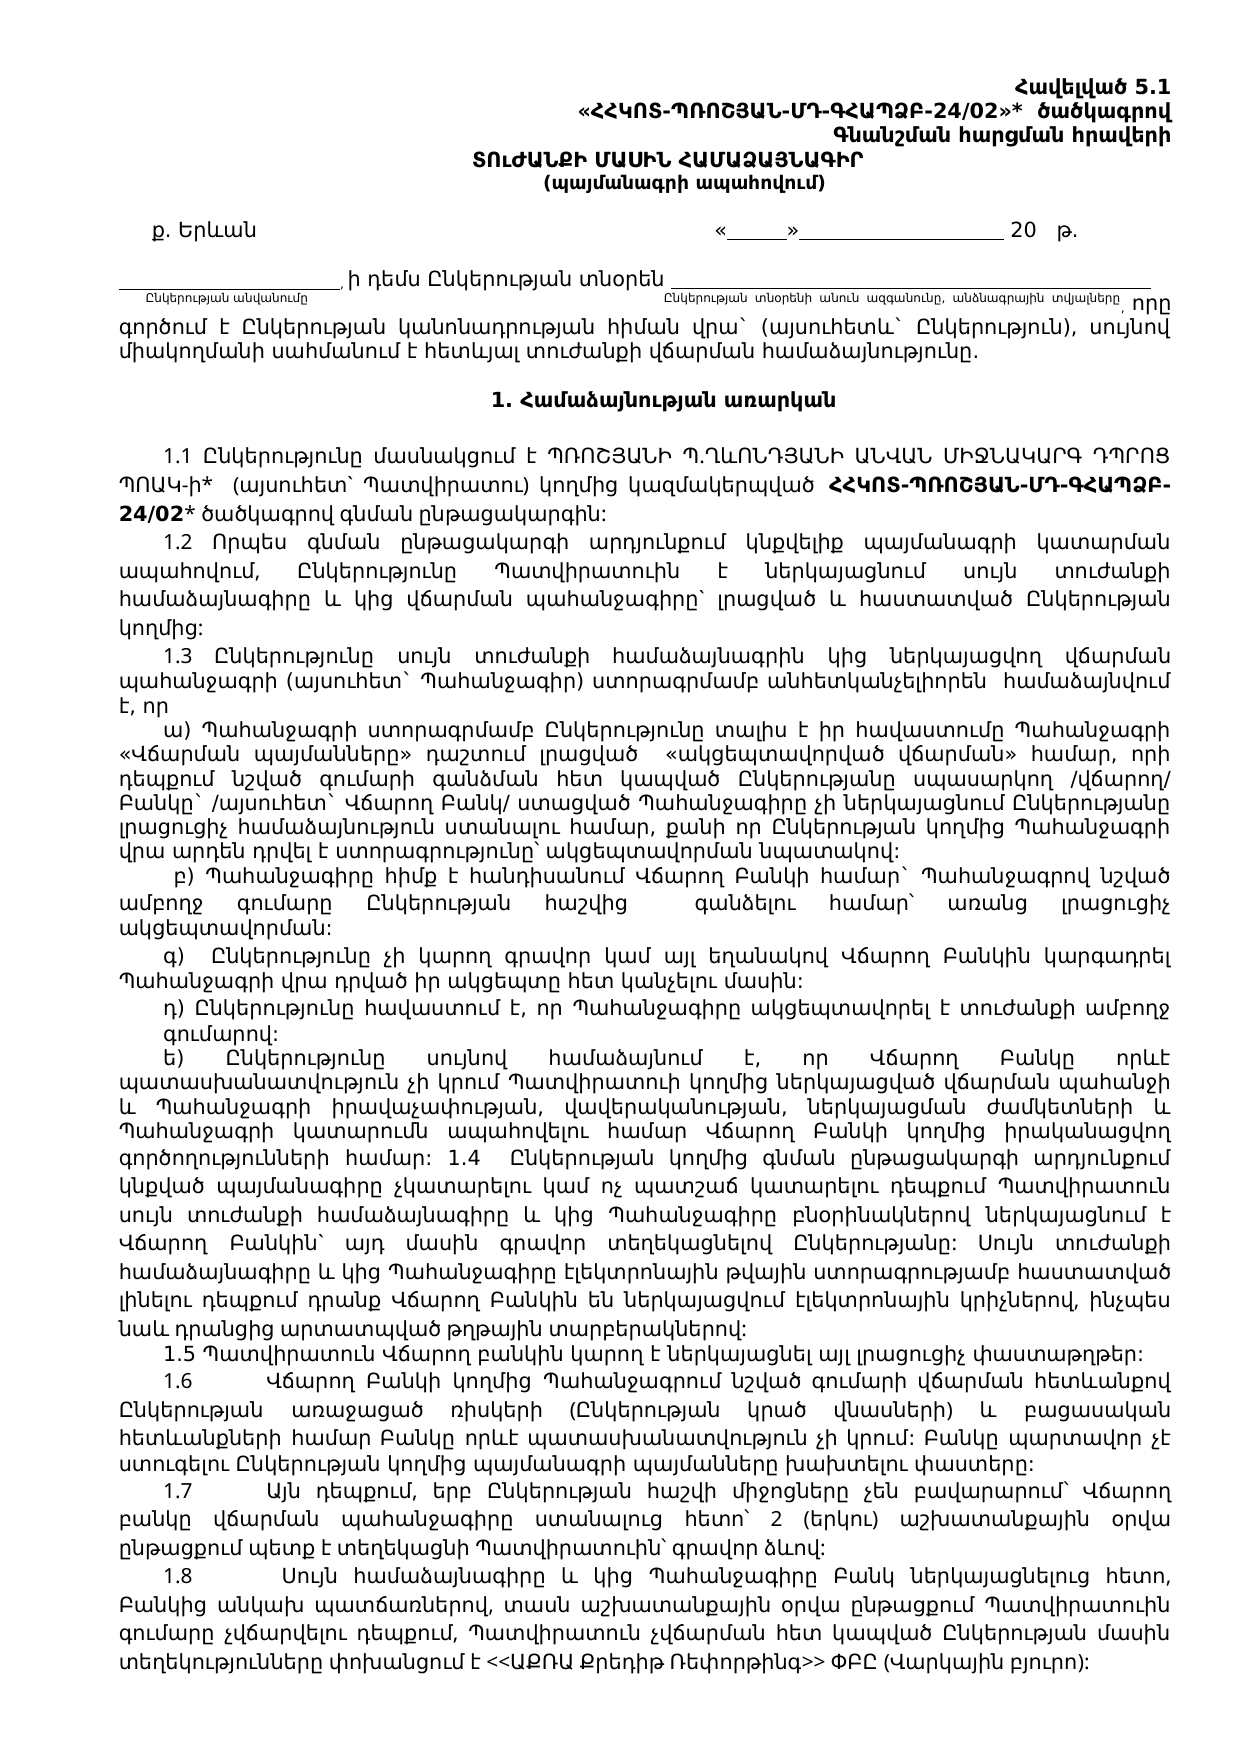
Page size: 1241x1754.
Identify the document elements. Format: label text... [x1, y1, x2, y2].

text դ) Ընկերությունը հավաստում է, որ Պահանջագիրը ակցեպտավորել է տուժանքի ամբողջ գումարով: [163, 993, 1171, 1046]
text բ) Պահանջագիրը հիմք է հանդիսանում Վճարող Բանկի համար` Պահանջագրով նշված ամբողջ գումարը Ընկերության հաշվից գանձելու համար՝ առանց լրացուցիչ ակցեպտավորման: [118, 864, 1171, 941]
text 1.3 Ընկերությունը սույն տուժանքի համաձայնագրին կից ներկայացվող վճարման պահանջագրի (այսուհետ` Պահանջագիր) ստորագրմամբ անհետկանչելիորեն համաձայնվում է, որ [118, 641, 1171, 718]
text ք. Երևան « » 20 թ. [118, 218, 1171, 242]
text գ) Ընկերությունը չի կարող գրավոր կամ այլ եղանակով Վճարող Բանկին կարգադրել Պահանջագրի վրա դրված իր ակցեպտը հետ կանչելու մասին: [118, 941, 1171, 993]
text 1.2 Որպես գնման ընթացակարգի արդյունքում կնքվելիք պայմանագրի կատարման ապահովում, Ընկերությունը Պատվիրատուին է ներկայացնում սույն տուժանքի համաձայնագիրը և կից վճարման պահանջագիրը` լրացված և հաստատված Ընկերության կողմից: [118, 527, 1171, 641]
text 1.5 Պատվիրատուն Վճարող բանկին կարող է ներկայացնել այլ լրացուցիչ փաստաթղթեր: [163, 1342, 1171, 1367]
text , ի դեմս Ընկերության տնօրեն [118, 267, 1171, 291]
text Ընկերության անվանումը Ընկերության տնօրենի անուն ազգանունը, անձնագրային տվյալները, որը գործում է Ընկերության կանոնադրության հիման վրա` (այսուհետև` Ընկերություն), սույնով միակողմանի սահմանում է հետևյալ տուժանքի վճարման համաձայնությունը. [118, 291, 1171, 364]
text 1.1 Ընկերությունը մասնակցում է ՊՌՈՇՅԱՆԻ Պ.ՂևՈՆԴՅԱՆԻ ԱՆՎԱՆ ՄԻՋՆԱԿԱՐԳ ԴՊՐՈՑ ՊՈԱԿ-ի* (այսուհետ` Պատվիրատու) կողմից կազմակերպված ՀՀԿՈՏ-ՊՌՈՇՅԱՆ-ՄԴ-ԳՀԱՊՁԲ-24/02* ծածկագրով գնման ընթացակարգին: [118, 441, 1171, 527]
text (պայմանագրի ապահովում) [118, 172, 1171, 194]
text ե) Ընկերությունը սույնով համաձայնում է, որ Վճարող Բանկը որևէ պատասխանատվություն չի կրում Պատվիրատուի կողմից ներկայացված վճարման պահանջի և Պահանջագրի իրավաչափության, վավերականության, ներկայացման ժամկետների և Պահանջագրի կատարումն ապահովելու համար Վճարող Բանկի կողմից իրականացվող գործողությունների համար: 1.4 Ընկերության կողմից գնման ընթացակարգի արդյունքում կնքված պայմանագիրը չկատարելու կամ ոչ պատշաճ կատարելու դեպքում Պատվիրատուն սույն տուժանքի համաձայնագիրը և կից Պահանջագիրը բնօրինակներով ներկայացնում է Վճարող Բանկին` այդ մասին գրավոր տեղեկացնելով Ընկերությանը: Սույն տուժանքի համաձայնագիրը և կից Պահանջագիրը էլեկտրոնային թվային ստորագրությամբ հաստատված լինելու դեպքում դրանք Վճարող Բանկին են ներկայացվում էլեկտրոնային կրիչներով, ինչպես նաև դրանցից արտատպված թղթային տարբերակներով: [118, 1046, 1171, 1342]
text «ՀՀԿՈՏ-ՊՌՈՇՅԱՆ-ՄԴ-ԳՀԱՊՁԲ-24/02»* ծածկագրով [118, 99, 1171, 123]
list Այն դեպքում, երբ Ընկերության հաշվի միջոցները չեն բավարարում՝ Վճարող բանկը վճարման պահանջագիրը ստանալուց հետո՝ 2 (երկու) աշխատանքային օրվա ընթացքում պետք է տեղեկացնի Պատվիրատուին՝ գրավոր ձևով: [118, 1476, 1171, 1561]
text Գնանշման հարցման հրավերի [118, 123, 1171, 148]
text Հավելված 5.1 [118, 75, 1171, 99]
list Վճարող Բանկի կողմից Պահանջագրում նշված գումարի վճարման հետևանքով Ընկերության առաջացած ռիսկերի (Ընկերության կրած վնասների) և բացասական հետևանքների համար Բանկը որևէ պատասխանատվություն չի կրում: Բանկը պարտավոր չէ ստուգելու Ընկերության կողմից պայմանագրի պայմանները խախտելու փաստերը: [118, 1367, 1171, 1476]
text 1. Համաձայնության առարկան [156, 388, 1171, 412]
text ՏՈւԺԱՆՔԻ ՄԱՍԻՆ ՀԱՄԱՁԱՅՆԱԳԻՐ [118, 148, 1171, 172]
text ա) Պահանջագրի ստորագրմամբ Ընկերությունը տալիս է իր հավաստումը Պահանջագրի «Վճարման պայմանները» դաշտում լրացված «ակցեպտավորված վճարման» համար, որի դեպքում նշված գումարի գանձման հետ կապված Ընկերությանը սպասարկող /վճարող/ Բանկը` /այսուհետ` Վճարող Բանկ/ ստացված Պահանջագիրը չի ներկայացնում Ընկերությանը լրացուցիչ համաձայնություն ստանալու համար, քանի որ Ընկերության կողմից Պահանջագրի վրա արդեն դրվել է ստորագրությունը՝ ակցեպտավորման նպատակով: [118, 718, 1171, 864]
list Սույն համաձայնագիրը և կից Պահանջագիրը Բանկ ներկայացնելուց հետո, Բանկից անկախ պատճառներով, տասն աշխատանքային օրվա ընթացքում Պատվիրատուին գումարը չվճարվելու դեպքում, Պատվիրատուն չվճարման հետ կապված Ընկերության մասին տեղեկությունները փոխանցում է <<ԱՔՌԱ Քրեդիթ Ռեփորթինգ>> ՓԲԸ (Վարկային բյուրո): [118, 1561, 1171, 1675]
